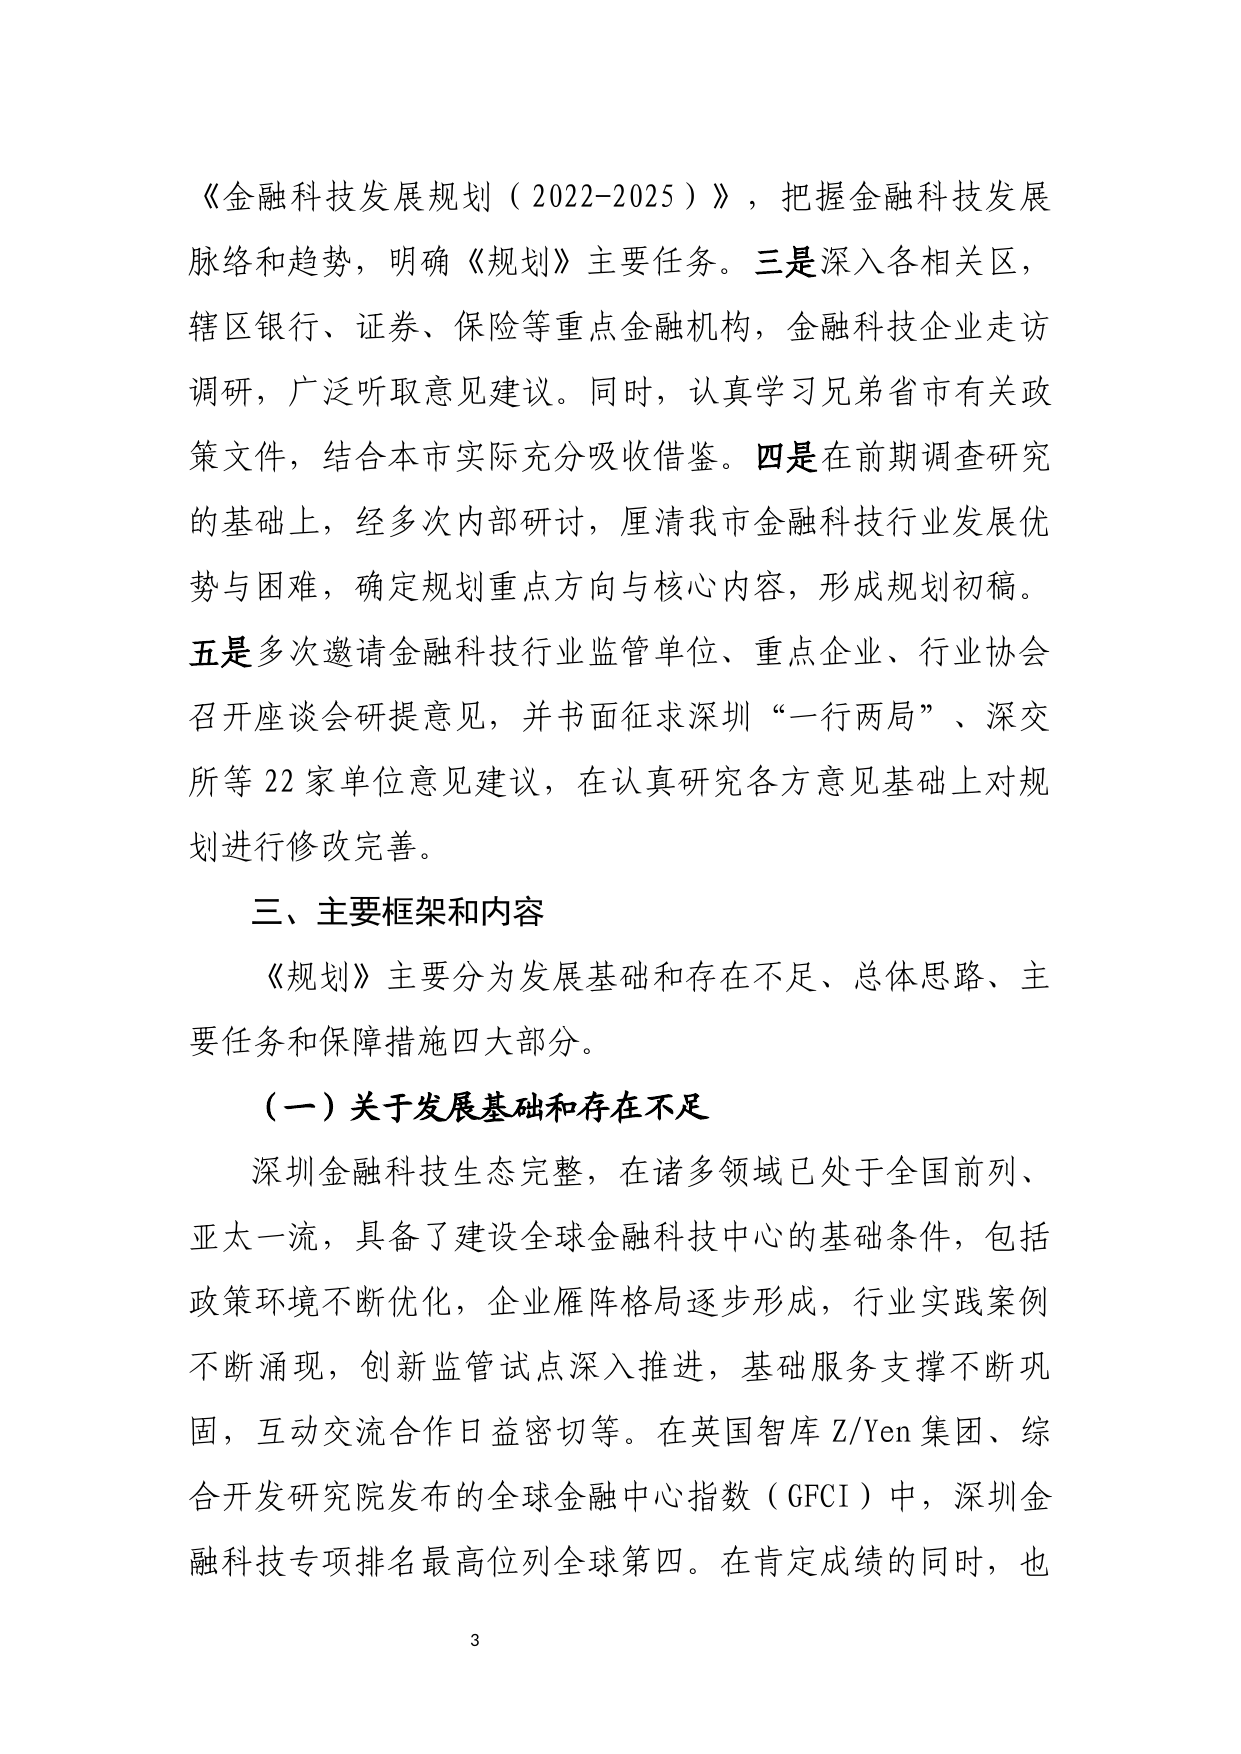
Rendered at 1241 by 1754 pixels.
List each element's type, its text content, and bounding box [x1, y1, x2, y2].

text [187, 162, 1053, 877]
text 三、主要框架和内容 [187, 877, 1053, 942]
text 《规划》主要分为发展基础和存在不足、总体思路、主要任务和保障措施四大部分。 [187, 942, 1053, 1072]
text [187, 1137, 1053, 1592]
text （一）关于发展基础和存在不足 [187, 1072, 1053, 1137]
